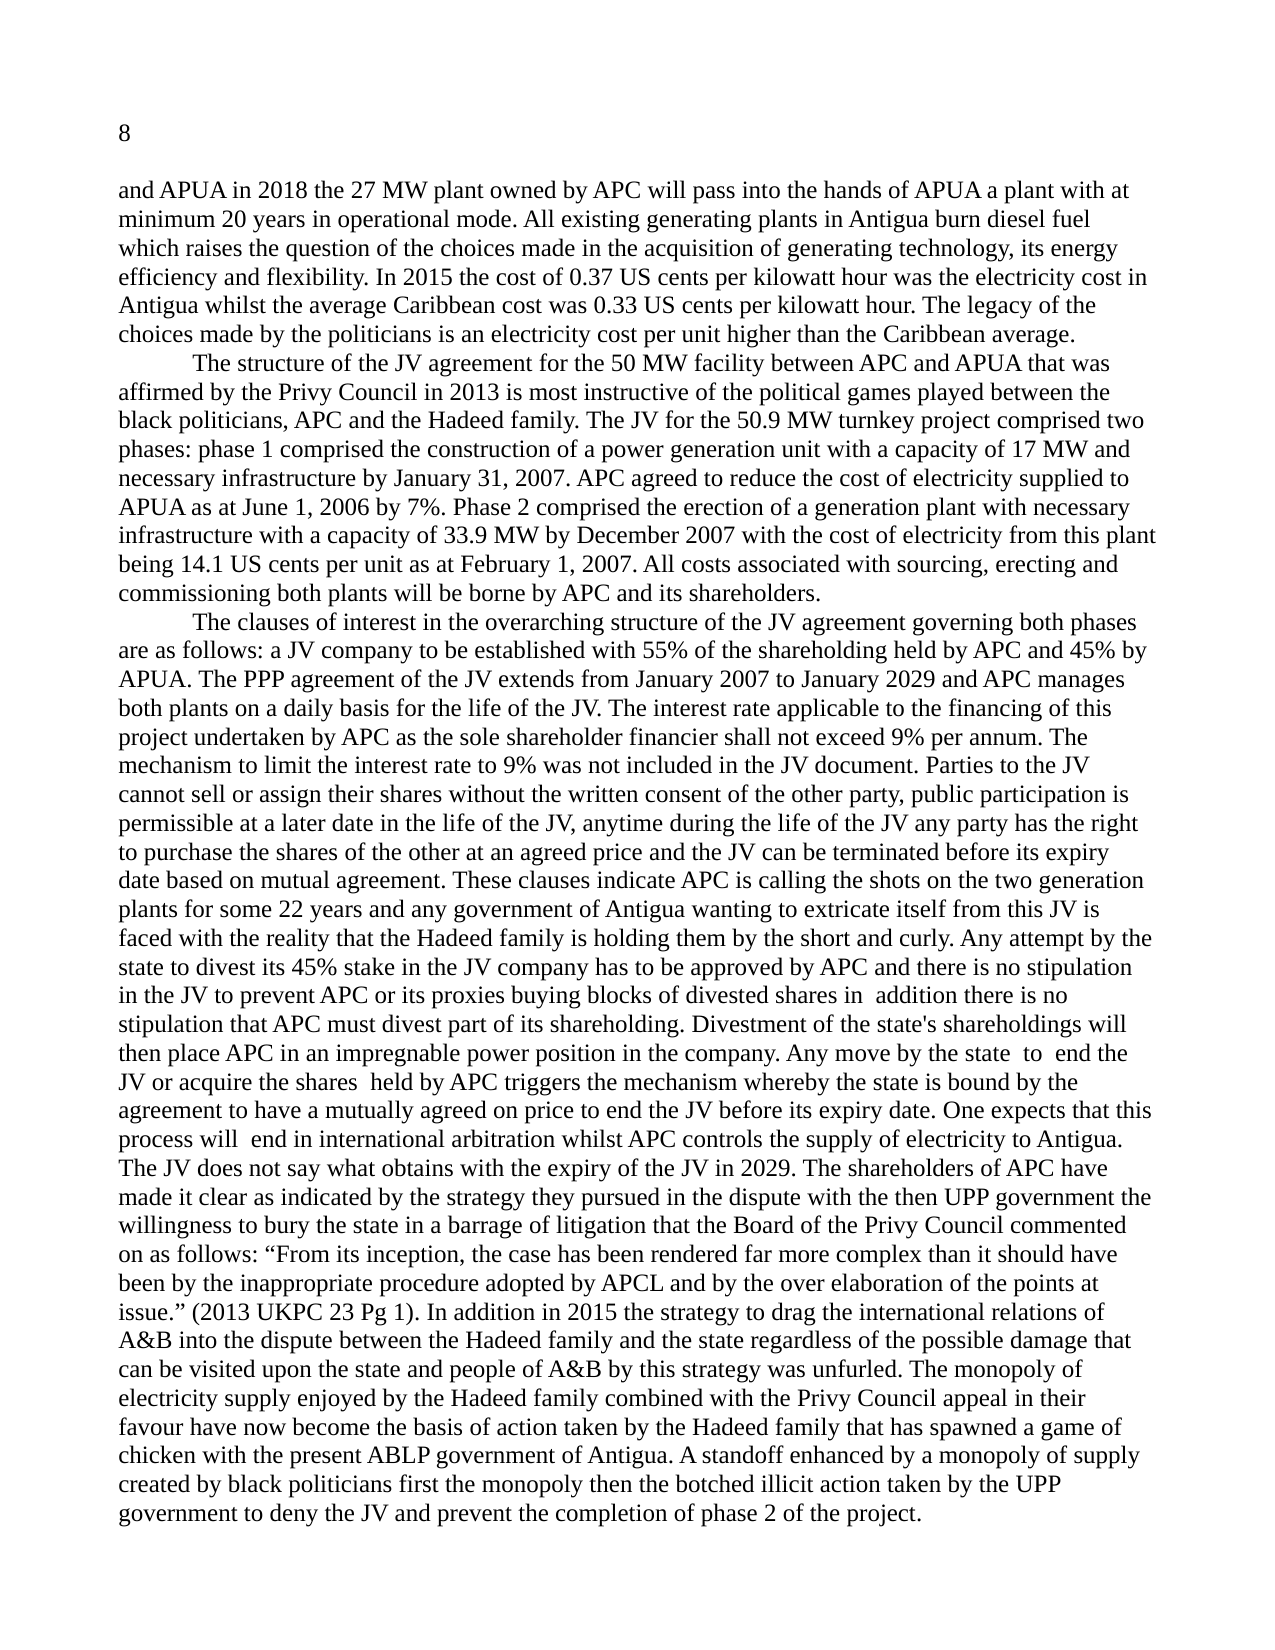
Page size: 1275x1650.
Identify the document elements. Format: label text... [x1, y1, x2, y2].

text and APUA in 2018 the 27 MW plant owned by APC will pass into the hands of APUA a plant with at minimum 20 years in operational mode. All existing generating plants in Antigua burn diesel fuel which raises the question of the choices made in the acquisition of generating technology, its energy efficiency and flexibility. In 2015 the cost of 0.37 US cents per kilowatt hour was the electricity cost in Antigua whilst the average Caribbean cost was 0.33 US cents per kilowatt hour. The legacy of the choices made by the politicians is an electricity cost per unit higher than the Caribbean average. [118, 176, 1157, 348]
text The structure of the JV agreement for the 50 MW facility between APC and APUA that was affirmed by the Privy Council in 2013 is most instructive of the political games played between the black politicians, APC and the Hadeed family. The JV for the 50.9 MW turnkey project comprised two phases: phase 1 comprised the construction of a power generation unit with a capacity of 17 MW and necessary infrastructure by January 31, 2007. APC agreed to reduce the cost of electricity supplied to APUA as at June 1, 2006 by 7%. Phase 2 comprised the erection of a generation plant with necessary infrastructure with a capacity of 33.9 MW by December 2007 with the cost of electricity from this plant being 14.1 US cents per unit as at February 1, 2007. All costs associated with sourcing, erecting and commissioning both plants will be borne by APC and its shareholders. [118, 348, 1157, 607]
text 8 [118, 118, 1157, 147]
text The clauses of interest in the overarching structure of the JV agreement governing both phases are as follows: a JV company to be established with 55% of the shareholding held by APC and 45% by APUA. The PPP agreement of the JV extends from January 2007 to January 2029 and APC manages both plants on a daily basis for the life of the JV. The interest rate applicable to the financing of this project undertaken by APC as the sole shareholder financier shall not exceed 9% per annum. The mechanism to limit the interest rate to 9% was not included in the JV document. Parties to the JV cannot sell or assign their shares without the written consent of the other party, public participation is permissible at a later date in the life of the JV, anytime during the life of the JV any party has the right to purchase the shares of the other at an agreed price and the JV can be terminated before its expiry date based on mutual agreement. These clauses indicate APC is calling the shots on the two generation plants for some 22 years and any government of Antigua wanting to extricate itself from this JV is faced with the reality that the Hadeed family is holding them by the short and curly. Any attempt by the state to divest its 45% stake in the JV company has to be approved by APC and there is no stipulation in the JV to prevent APC or its proxies buying blocks of divested shares in addition there is no stipulation that APC must divest part of its shareholding. Divestment of the state's shareholdings will then place APC in an impregnable power position in the company. Any move by the state to end the JV or acquire the shares held by APC triggers the mechanism whereby the state is bound by the agreement to have a mutually agreed on price to end the JV before its expiry date. One expects that this process will end in international arbitration whilst APC controls the supply of electricity to Antigua. The JV does not say what obtains with the expiry of the JV in 2029. The shareholders of APC have made it clear as indicated by the strategy they pursued in the dispute with the then UPP government the willingness to bury the state in a barrage of litigation that the Board of the Privy Council commented on as follows: “From its inception, the case has been rendered far more complex than it should have been by the inappropriate procedure adopted by APCL and by the over elaboration of the points at issue.” (2013 UKPC 23 Pg 1). In addition in 2015 the strategy to drag the international relations of A&B into the dispute between the Hadeed family and the state regardless of the possible damage that can be visited upon the state and people of A&B by this strategy was unfurled. The monopoly of electricity supply enjoyed by the Hadeed family combined with the Privy Council appeal in their favour have now become the basis of action taken by the Hadeed family that has spawned a game of chicken with the present ABLP government of Antigua. A standoff enhanced by a monopoly of supply created by black politicians first the monopoly then the botched illicit action taken by the UPP government to deny the JV and prevent the completion of phase 2 of the project. [118, 607, 1157, 1527]
